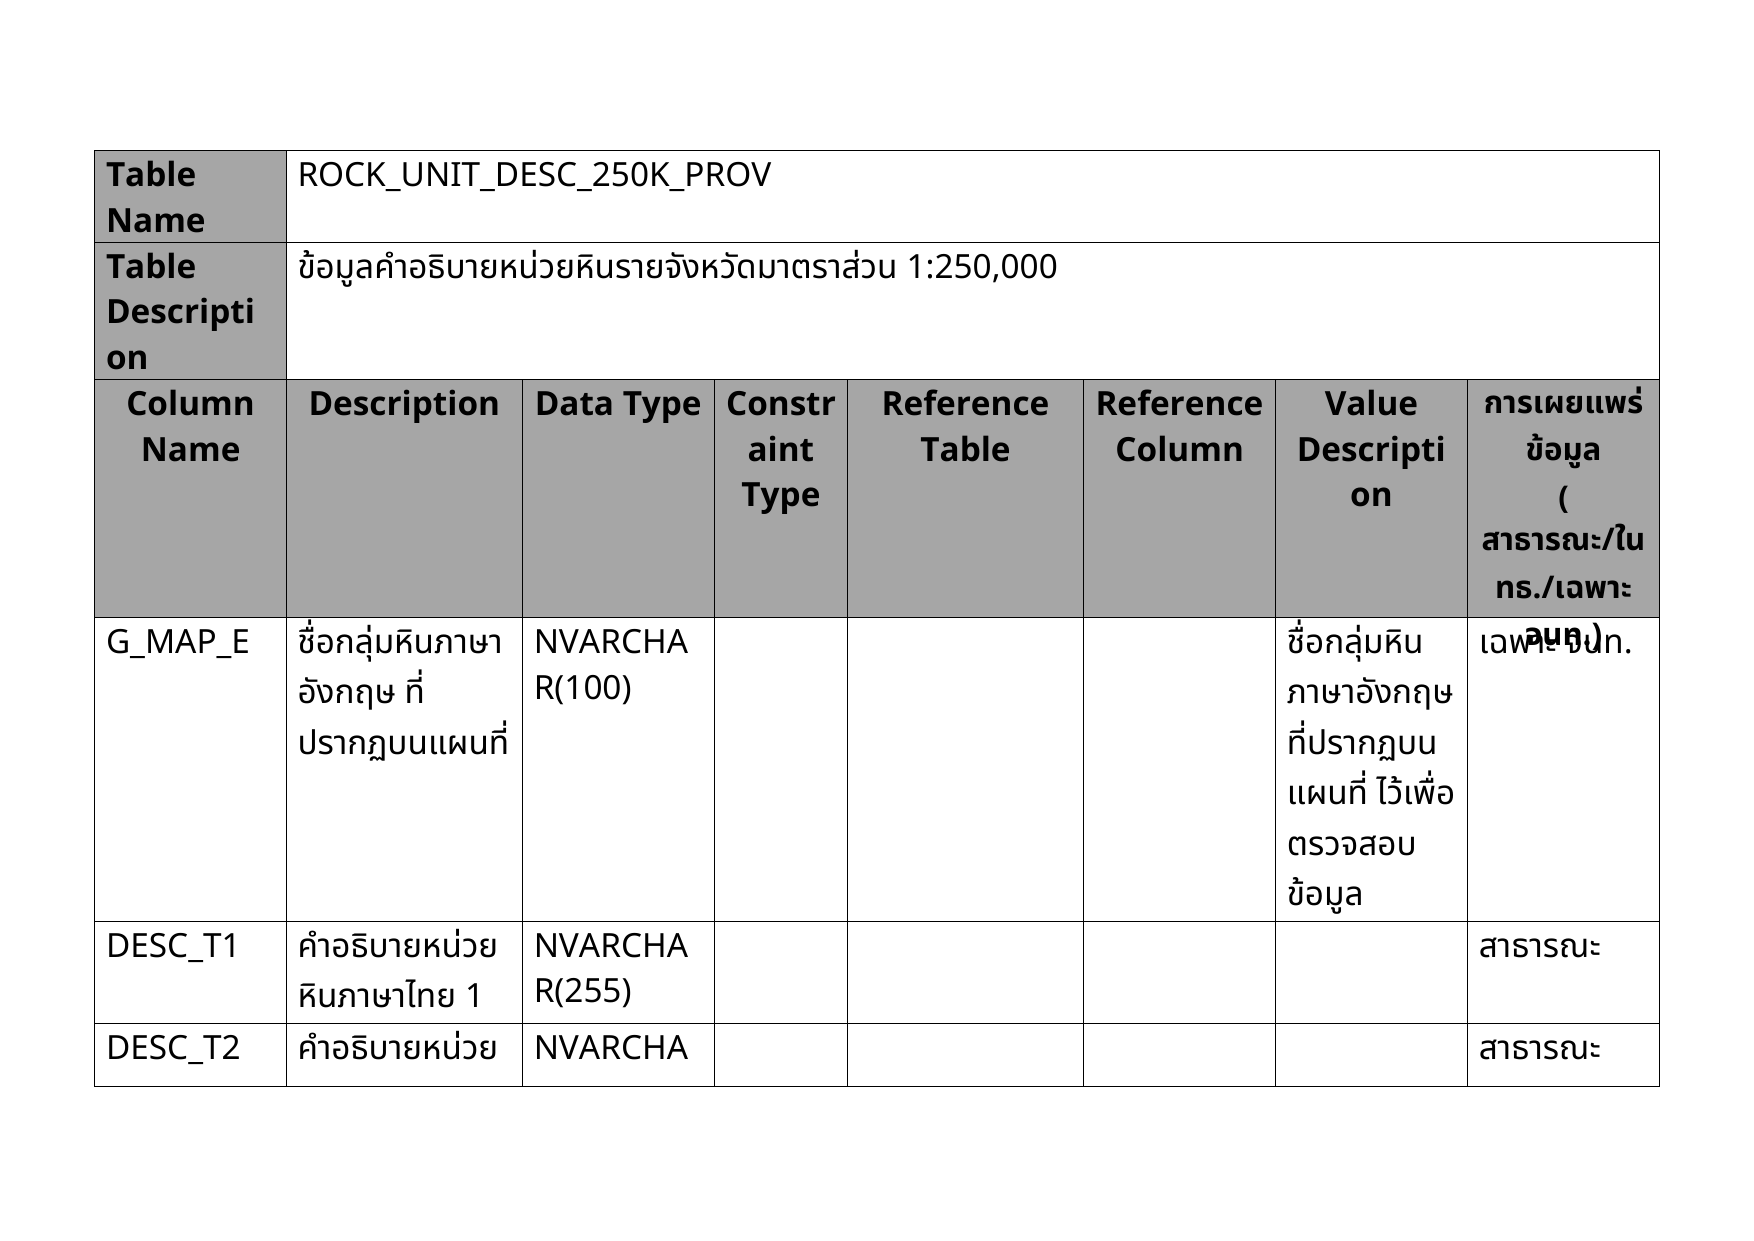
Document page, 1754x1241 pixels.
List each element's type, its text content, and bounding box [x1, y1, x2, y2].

table_cell เฉพาะ จนท. [1468, 618, 1659, 921]
table_cell NVARCHAR(255) [523, 1024, 714, 1086]
table_cell [848, 618, 1083, 921]
table_cell DESC_T1 [95, 922, 286, 1023]
table_cell [715, 618, 847, 921]
table_cell Data Type [523, 380, 714, 617]
table_cell Description [287, 380, 522, 617]
table_cell Table Description [95, 243, 286, 379]
table_cell [1276, 922, 1467, 1023]
table_cell คำอธิบายหน่วยหินภาษาไทย 1 [287, 922, 522, 1023]
table_cell [848, 922, 1083, 1023]
table_cell ชื่อกลุ่มหินภาษาอังกฤษ ที่ปรากฏบนแผนที่ [287, 618, 522, 921]
table_cell G_MAP_E [95, 618, 286, 921]
table_cell [848, 1024, 1083, 1086]
table_cell [1084, 922, 1275, 1023]
table_cell Value Description [1276, 380, 1467, 617]
table_cell [1084, 618, 1275, 921]
table_cell [1084, 1024, 1275, 1086]
table_cell Column Name [95, 380, 286, 617]
table_cell NVARCHAR(100) [523, 618, 714, 921]
table_cell NVARCHAR(255) [523, 922, 714, 1023]
table_cell Constraint Type [715, 380, 847, 617]
table_cell [1276, 1024, 1467, 1086]
table_cell Reference Column [1084, 380, 1275, 617]
table_cell Reference Table [848, 380, 1083, 617]
table_cell การเผยแพร่ข้อมูล (สาธารณะ/ใน ทธ./เฉพาะ จนท.) [1468, 380, 1659, 617]
table_header Table Name [95, 151, 286, 242]
table_cell คำอธิบายหน่วยหินภาษาไทย 2 [287, 1024, 522, 1086]
table_cell ชื่อกลุ่มหินภาษาอังกฤษ ที่ปรากฏบนแผนที่ ไว้เพื่อตรวจสอบข้อมูล [1276, 618, 1467, 921]
table_cell DESC_T2 [95, 1024, 286, 1086]
table_cell สาธารณะ [1468, 922, 1659, 1023]
table_cell สาธารณะ [1468, 1024, 1659, 1086]
table_cell [715, 1024, 847, 1086]
table_cell [715, 922, 847, 1023]
table_cell ข้อมูลคำอธิบายหน่วยหินรายจังหวัดมาตราส่วน 1:250,000 [287, 243, 1659, 379]
table_header ROCK_UNIT_DESC_250K_PROV [287, 151, 1659, 242]
